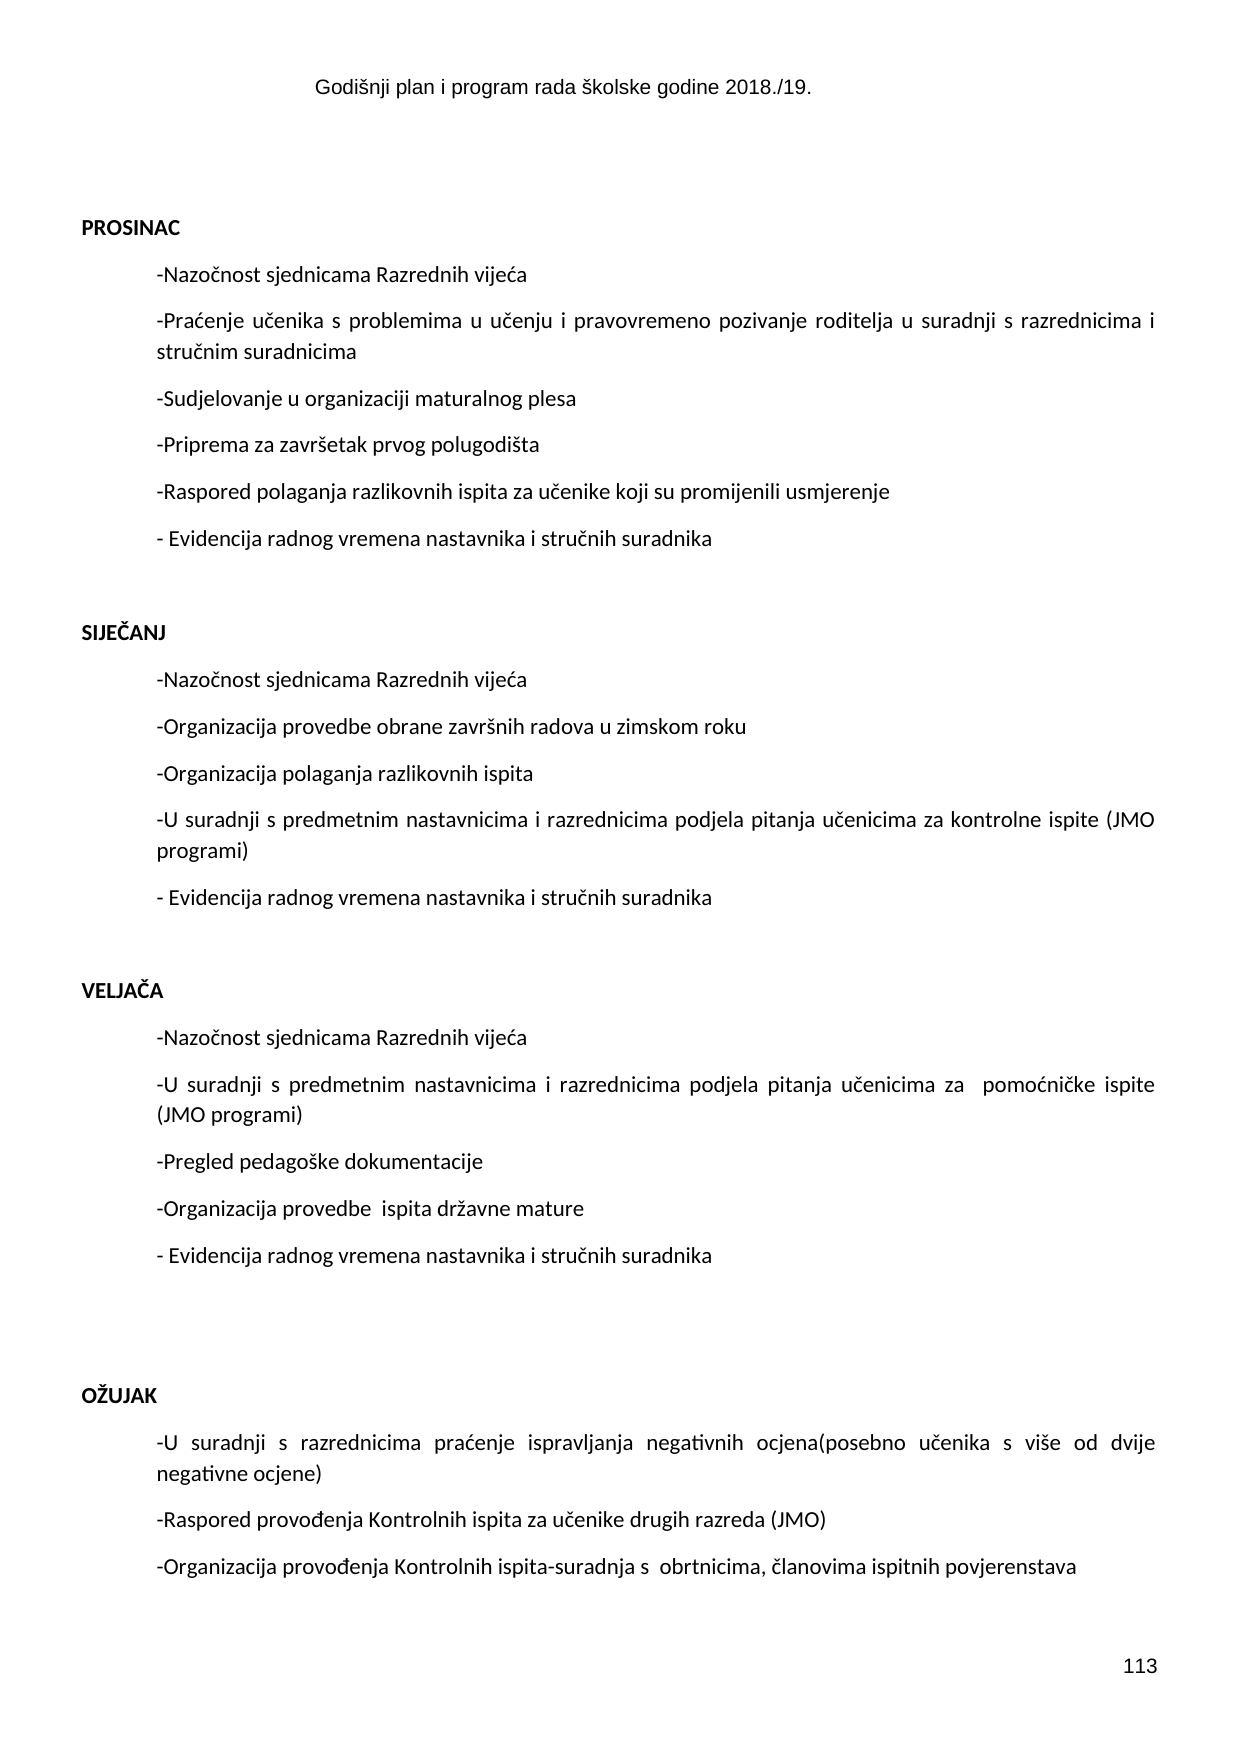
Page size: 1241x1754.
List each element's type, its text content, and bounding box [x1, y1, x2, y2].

text -Pregled pedagoške dokumentacije [156, 1147, 1157, 1175]
text -Sudjelovanje u organizaciji maturalnog plesa [156, 384, 1157, 412]
text -Priprema za završetak prvog polugodišta [156, 431, 1157, 458]
text -Raspored polaganja razlikovnih ispita za učenike koji su promijenili usmjerenje [156, 477, 1157, 505]
text SIJEČANJ [81, 618, 1157, 646]
text -Nazočnost sjednicama Razrednih vijeća [156, 260, 1157, 288]
text -Praćenje učenika s problemima u učenju i pravovremeno pozivanje roditelja u suradnji s razrednicima i stručnim suradnicima [156, 307, 1157, 365]
text - Evidencija radnog vremena nastavnika i stručnih suradnika [156, 883, 1157, 911]
text - Evidencija radnog vremena nastavnika i stručnih suradnika [156, 1241, 1157, 1269]
text -Organizacija provođenja Kontrolnih ispita-suradnja s obrtnicima, članovima ispitnih povjerenstava [156, 1552, 1157, 1580]
text -Organizacija polaganja razlikovnih ispita [156, 759, 1157, 787]
text -U suradnji s predmetnim nastavnicima i razrednicima podjela pitanja učenicima za kontrolne ispite (JMO programi) [156, 806, 1157, 864]
text OŽUJAK [81, 1382, 1157, 1409]
text VELJAČA [81, 976, 1157, 1004]
text -U suradnji s predmetnim nastavnicima i razrednicima podjela pitanja učenicima za pomoćničke ispite (JMO programi) [156, 1070, 1157, 1128]
text -Raspored provođenja Kontrolnih ispita za učenike drugih razreda (JMO) [156, 1506, 1157, 1533]
text - Evidencija radnog vremena nastavnika i stručnih suradnika [156, 524, 1157, 552]
text -Organizacija provedbe ispita državne mature [156, 1194, 1157, 1222]
text PROSINAC [81, 213, 1157, 241]
text -Nazočnost sjednicama Razrednih vijeća [156, 665, 1157, 693]
text -Organizacija provedbe obrane završnih radova u zimskom roku [156, 712, 1157, 740]
text -U suradnji s razrednicima praćenje ispravljanja negativnih ocjena(posebno učenika s više od dvije negativne ocjene) [156, 1428, 1157, 1487]
text -Nazočnost sjednicama Razrednih vijeća [156, 1023, 1157, 1051]
